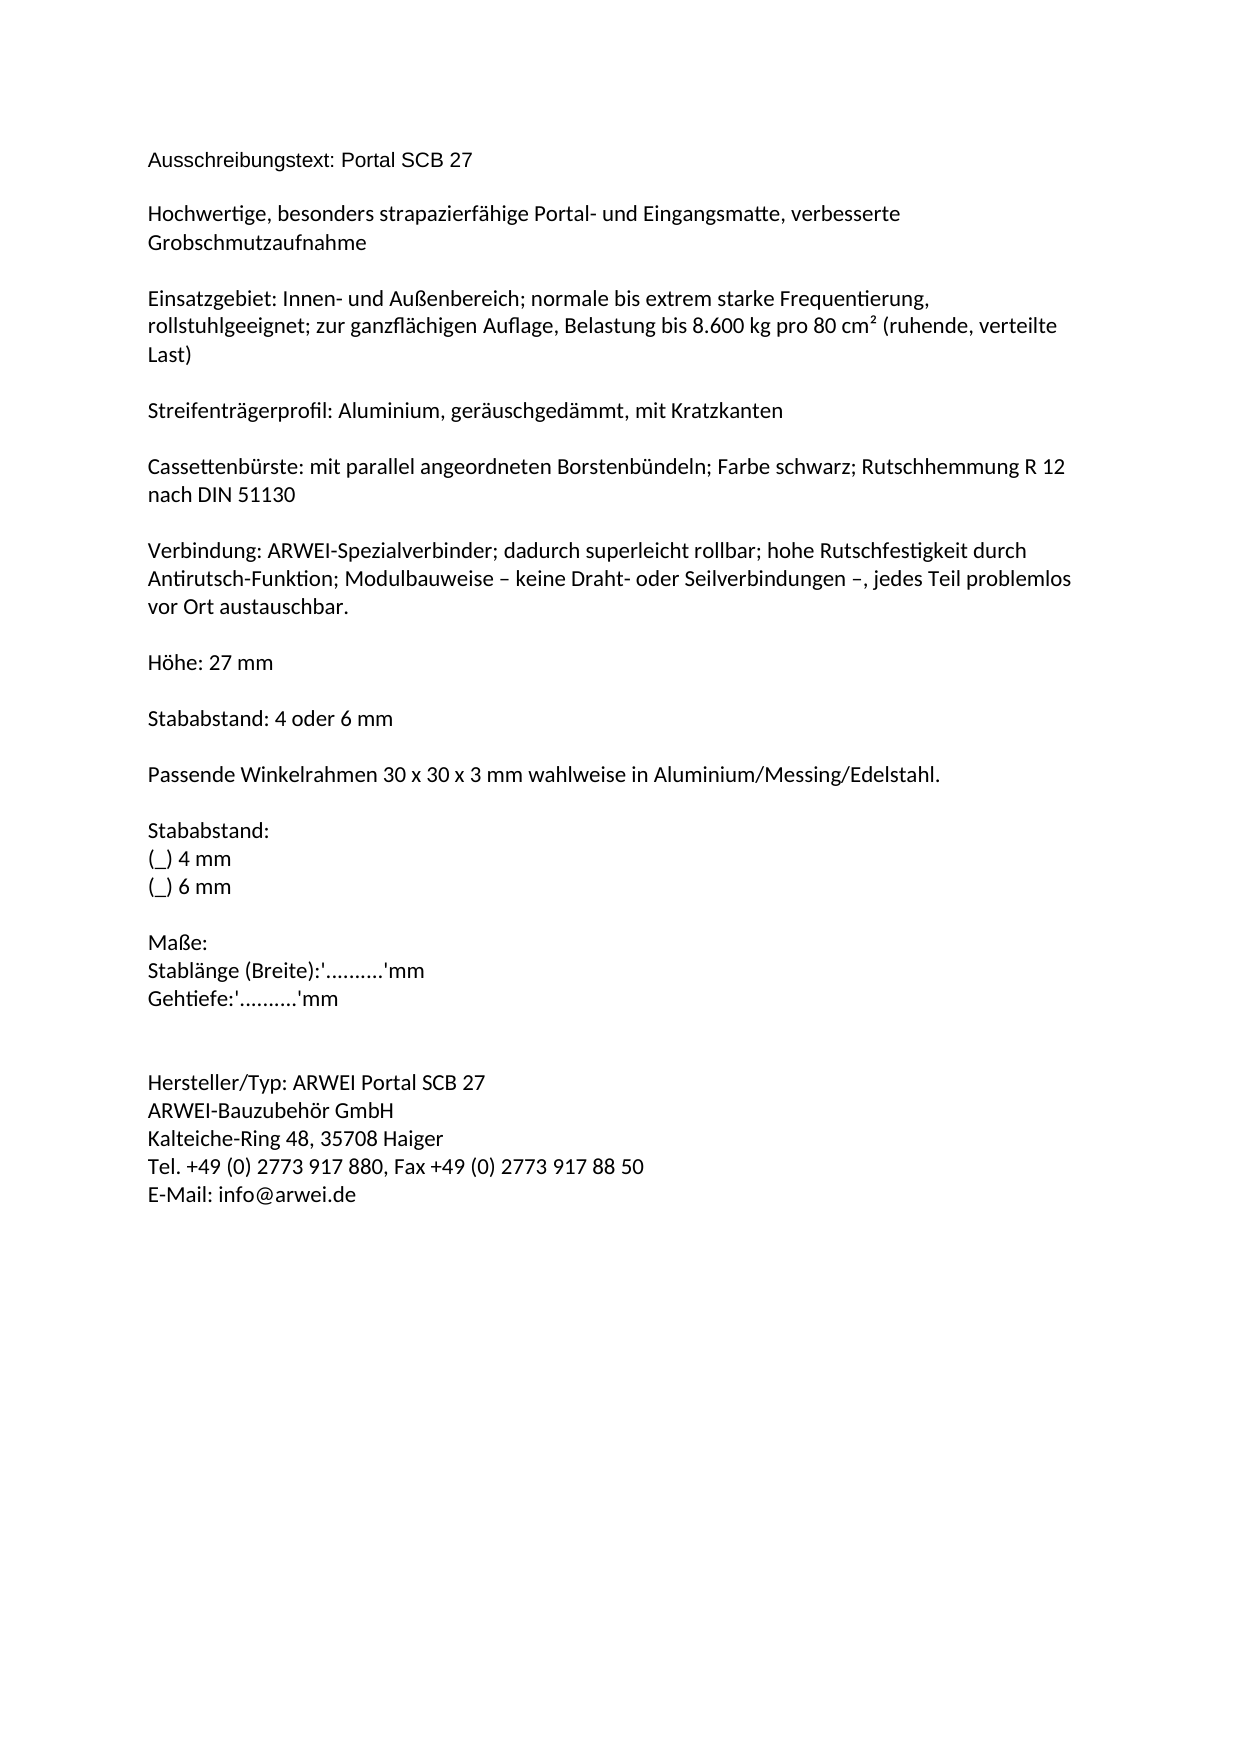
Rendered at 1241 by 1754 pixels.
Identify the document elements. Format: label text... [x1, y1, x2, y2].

text Stababstand: 4 oder 6 mm [148, 704, 1093, 732]
text Verbindung: ARWEI-Spezialverbinder; dadurch superleicht rollbar; hohe Rutschfestigkeit durch Antirutsch-Funktion; Modulbauweise – keine Draht- oder Seilverbindungen –, jedes Teil problemlos vor Ort austauschbar. [148, 536, 1093, 620]
text Ausschreibungstext: Portal SCB 27 [148, 148, 1093, 172]
text Einsatzgebiet: Innen- und Außenbereich; normale bis extrem starke Frequentierung, rollstuhlgeeignet; zur ganzflächigen Auflage, Belastung bis 8.600 kg pro 80 cm² (ruhende, verteilte Last) [148, 284, 1093, 368]
text E-Mail: info@arwei.de [148, 1180, 1093, 1208]
text Streifenträgerprofil: Aluminium, geräuschgedämmt, mit Kratzkanten [148, 396, 1093, 424]
text Hersteller/Typ: ARWEI Portal SCB 27 [148, 1068, 1093, 1096]
text (_) 4 mm [148, 844, 1093, 872]
text ARWEI-Bauzubehör GmbH [148, 1096, 1093, 1124]
text Gehtiefe:'..........'mm [148, 984, 1093, 1012]
text Stablänge (Breite):'..........'mm [148, 956, 1093, 984]
text Cassettenbürste: mit parallel angeordneten Borstenbündeln; Farbe schwarz; Rutschhemmung R 12 nach DIN 51130 [148, 452, 1093, 508]
text (_) 6 mm [148, 872, 1093, 900]
text Kalteiche-Ring 48, 35708 Haiger [148, 1124, 1093, 1152]
text Stababstand: [148, 816, 1093, 844]
text Passende Winkelrahmen 30 x 30 x 3 mm wahlweise in Aluminium/Messing/Edelstahl. [148, 760, 1093, 788]
text Tel. +49 (0) 2773 917 880, Fax +49 (0) 2773 917 88 50 [148, 1152, 1093, 1180]
text Hochwertige, besonders strapazierfähige Portal- und Eingangsmatte, verbesserte Grobschmutzaufnahme [148, 199, 1093, 256]
text Höhe: 27 mm [148, 648, 1093, 676]
text Maße: [148, 928, 1093, 956]
